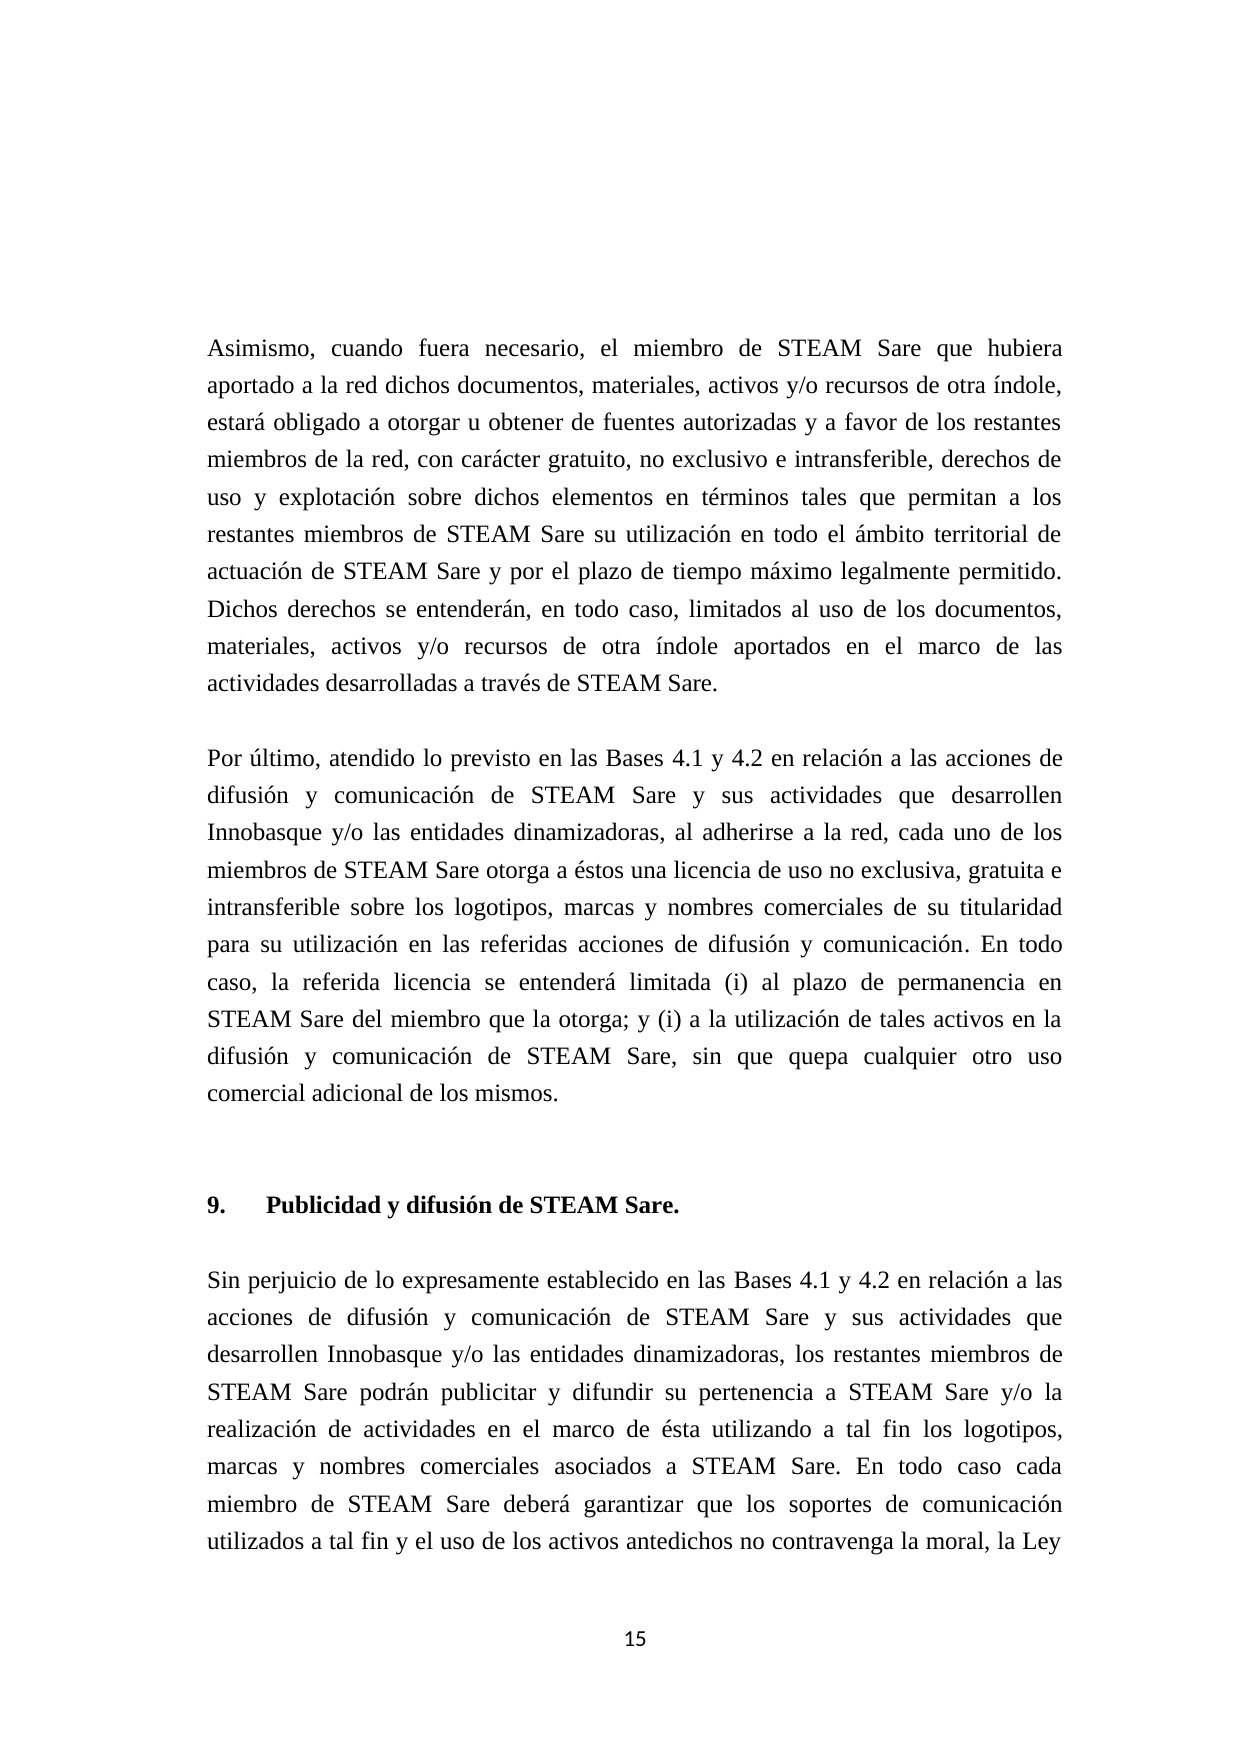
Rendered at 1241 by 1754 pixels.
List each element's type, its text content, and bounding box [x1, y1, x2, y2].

list Asimismo, cuando fuera necesario, el miembro de STEAM Sare que hubiera aportado a la red dichos documentos, materiales, activos y/o recursos de otra índole, estará obligado a otorgar u obtener de fuentes autorizadas y a favor de los restantes miembros de la red, con carácter gratuito, no exclusivo e intransferible, derechos de uso y explotación sobre dichos elementos en términos tales que permitan a los restantes miembros de STEAM Sare su utilización en todo el ámbito territorial de actuación de STEAM Sare y por el plazo de tiempo máximo legalmente permitido. Dichos derechos se entenderán, en todo caso, limitados al uso de los documentos, materiales, activos y/o recursos de otra índole aportados en el marco de las actividades desarrolladas a través de STEAM Sare. [207, 333, 1063, 697]
list Por último, atendido lo previsto en las Bases 4.1 y 4.2 en relación a las acciones de difusión y comunicación de STEAM Sare y sus actividades que desarrollen Innobasque y/o las entidades dinamizadoras, al adherirse a la red, cada uno de los miembros de STEAM Sare otorga a éstos una licencia de uso no exclusiva, gratuita e intransferible sobre los logotipos, marcas y nombres comerciales de su titularidad para su utilización en las referidas acciones de difusión y comunicación. En todo caso, la referida licencia se entenderá limitada (i) al plazo de permanencia en STEAM Sare del miembro que la otorga; y (i) a la utilización de tales activos en la difusión y comunicación de STEAM Sare, sin que quepa cualquier otro uso comercial adicional de los mismos. [207, 743, 1063, 1107]
list Publicidad y difusión de STEAM Sare. [207, 1190, 1063, 1219]
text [207, 1265, 1063, 1555]
